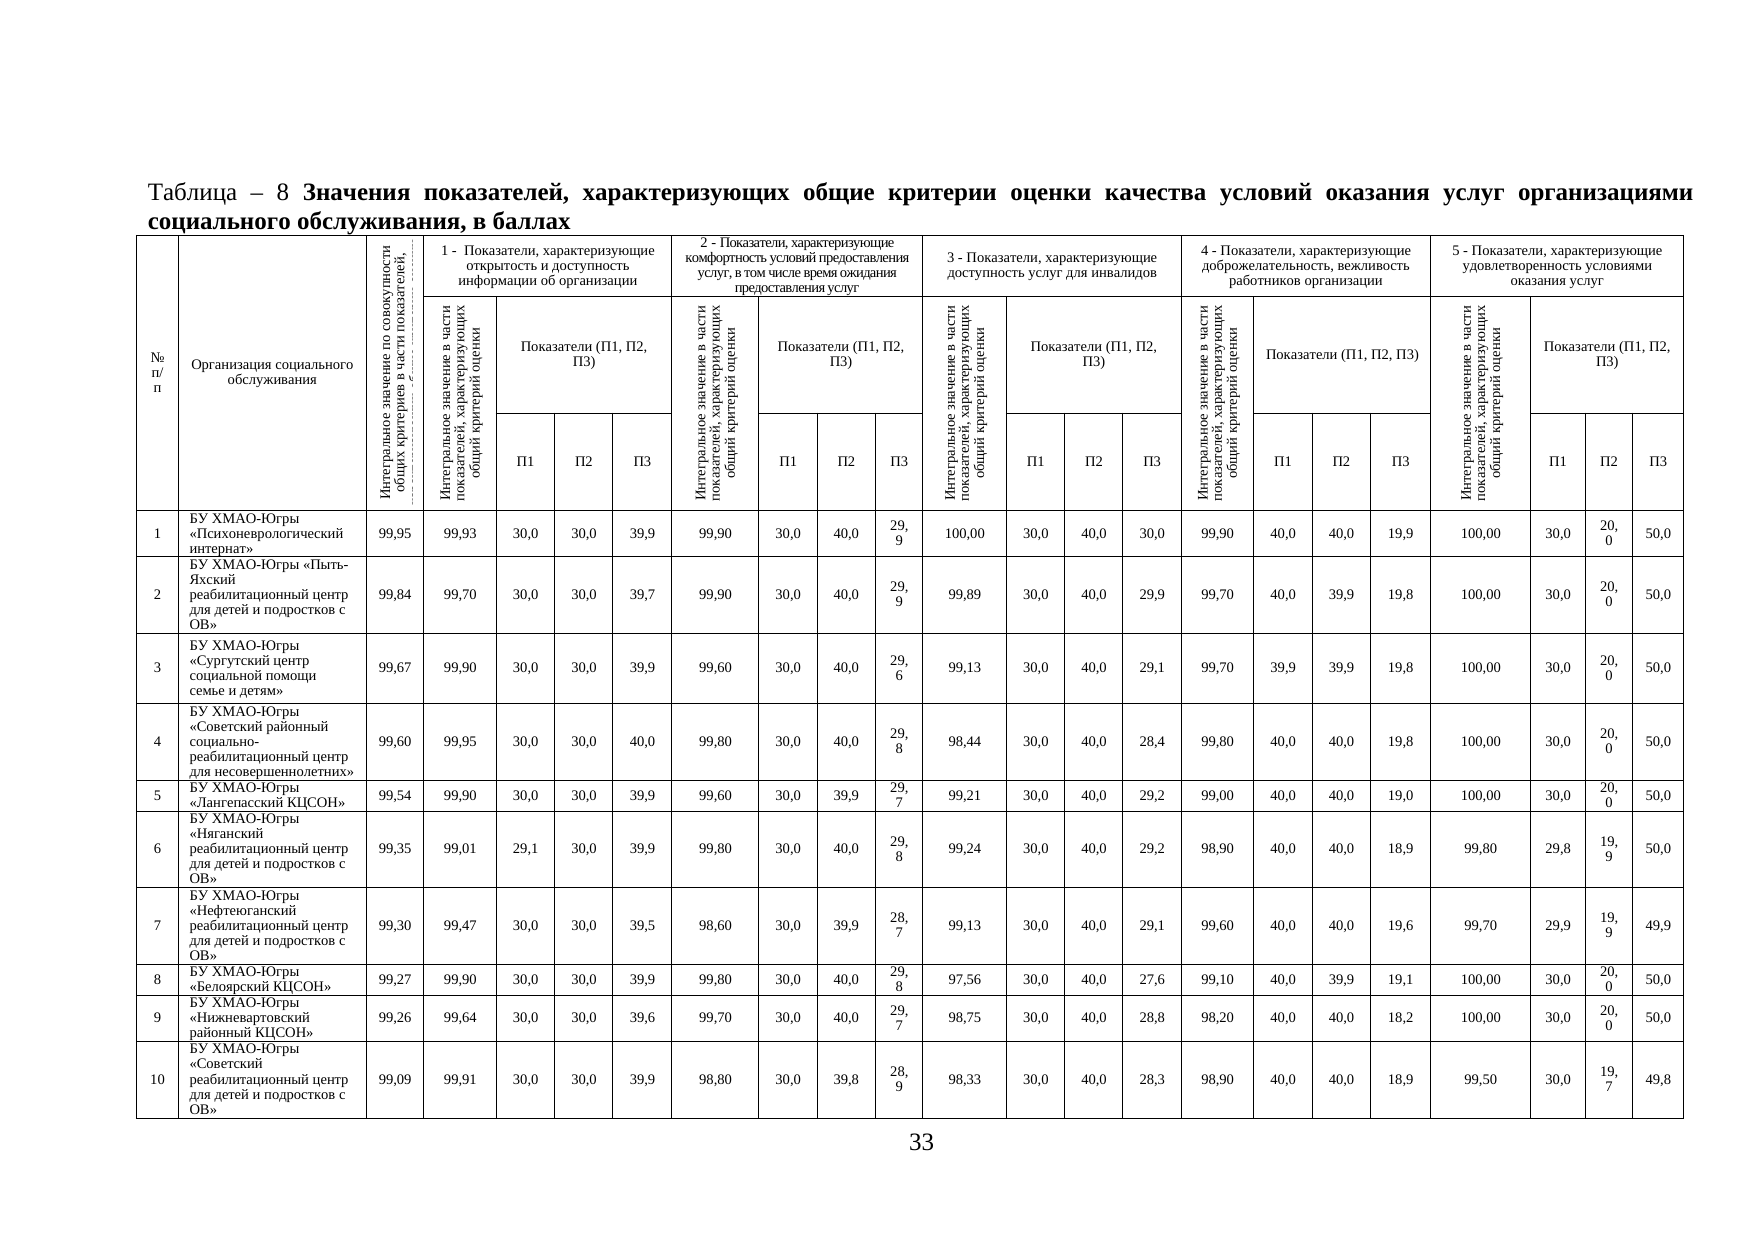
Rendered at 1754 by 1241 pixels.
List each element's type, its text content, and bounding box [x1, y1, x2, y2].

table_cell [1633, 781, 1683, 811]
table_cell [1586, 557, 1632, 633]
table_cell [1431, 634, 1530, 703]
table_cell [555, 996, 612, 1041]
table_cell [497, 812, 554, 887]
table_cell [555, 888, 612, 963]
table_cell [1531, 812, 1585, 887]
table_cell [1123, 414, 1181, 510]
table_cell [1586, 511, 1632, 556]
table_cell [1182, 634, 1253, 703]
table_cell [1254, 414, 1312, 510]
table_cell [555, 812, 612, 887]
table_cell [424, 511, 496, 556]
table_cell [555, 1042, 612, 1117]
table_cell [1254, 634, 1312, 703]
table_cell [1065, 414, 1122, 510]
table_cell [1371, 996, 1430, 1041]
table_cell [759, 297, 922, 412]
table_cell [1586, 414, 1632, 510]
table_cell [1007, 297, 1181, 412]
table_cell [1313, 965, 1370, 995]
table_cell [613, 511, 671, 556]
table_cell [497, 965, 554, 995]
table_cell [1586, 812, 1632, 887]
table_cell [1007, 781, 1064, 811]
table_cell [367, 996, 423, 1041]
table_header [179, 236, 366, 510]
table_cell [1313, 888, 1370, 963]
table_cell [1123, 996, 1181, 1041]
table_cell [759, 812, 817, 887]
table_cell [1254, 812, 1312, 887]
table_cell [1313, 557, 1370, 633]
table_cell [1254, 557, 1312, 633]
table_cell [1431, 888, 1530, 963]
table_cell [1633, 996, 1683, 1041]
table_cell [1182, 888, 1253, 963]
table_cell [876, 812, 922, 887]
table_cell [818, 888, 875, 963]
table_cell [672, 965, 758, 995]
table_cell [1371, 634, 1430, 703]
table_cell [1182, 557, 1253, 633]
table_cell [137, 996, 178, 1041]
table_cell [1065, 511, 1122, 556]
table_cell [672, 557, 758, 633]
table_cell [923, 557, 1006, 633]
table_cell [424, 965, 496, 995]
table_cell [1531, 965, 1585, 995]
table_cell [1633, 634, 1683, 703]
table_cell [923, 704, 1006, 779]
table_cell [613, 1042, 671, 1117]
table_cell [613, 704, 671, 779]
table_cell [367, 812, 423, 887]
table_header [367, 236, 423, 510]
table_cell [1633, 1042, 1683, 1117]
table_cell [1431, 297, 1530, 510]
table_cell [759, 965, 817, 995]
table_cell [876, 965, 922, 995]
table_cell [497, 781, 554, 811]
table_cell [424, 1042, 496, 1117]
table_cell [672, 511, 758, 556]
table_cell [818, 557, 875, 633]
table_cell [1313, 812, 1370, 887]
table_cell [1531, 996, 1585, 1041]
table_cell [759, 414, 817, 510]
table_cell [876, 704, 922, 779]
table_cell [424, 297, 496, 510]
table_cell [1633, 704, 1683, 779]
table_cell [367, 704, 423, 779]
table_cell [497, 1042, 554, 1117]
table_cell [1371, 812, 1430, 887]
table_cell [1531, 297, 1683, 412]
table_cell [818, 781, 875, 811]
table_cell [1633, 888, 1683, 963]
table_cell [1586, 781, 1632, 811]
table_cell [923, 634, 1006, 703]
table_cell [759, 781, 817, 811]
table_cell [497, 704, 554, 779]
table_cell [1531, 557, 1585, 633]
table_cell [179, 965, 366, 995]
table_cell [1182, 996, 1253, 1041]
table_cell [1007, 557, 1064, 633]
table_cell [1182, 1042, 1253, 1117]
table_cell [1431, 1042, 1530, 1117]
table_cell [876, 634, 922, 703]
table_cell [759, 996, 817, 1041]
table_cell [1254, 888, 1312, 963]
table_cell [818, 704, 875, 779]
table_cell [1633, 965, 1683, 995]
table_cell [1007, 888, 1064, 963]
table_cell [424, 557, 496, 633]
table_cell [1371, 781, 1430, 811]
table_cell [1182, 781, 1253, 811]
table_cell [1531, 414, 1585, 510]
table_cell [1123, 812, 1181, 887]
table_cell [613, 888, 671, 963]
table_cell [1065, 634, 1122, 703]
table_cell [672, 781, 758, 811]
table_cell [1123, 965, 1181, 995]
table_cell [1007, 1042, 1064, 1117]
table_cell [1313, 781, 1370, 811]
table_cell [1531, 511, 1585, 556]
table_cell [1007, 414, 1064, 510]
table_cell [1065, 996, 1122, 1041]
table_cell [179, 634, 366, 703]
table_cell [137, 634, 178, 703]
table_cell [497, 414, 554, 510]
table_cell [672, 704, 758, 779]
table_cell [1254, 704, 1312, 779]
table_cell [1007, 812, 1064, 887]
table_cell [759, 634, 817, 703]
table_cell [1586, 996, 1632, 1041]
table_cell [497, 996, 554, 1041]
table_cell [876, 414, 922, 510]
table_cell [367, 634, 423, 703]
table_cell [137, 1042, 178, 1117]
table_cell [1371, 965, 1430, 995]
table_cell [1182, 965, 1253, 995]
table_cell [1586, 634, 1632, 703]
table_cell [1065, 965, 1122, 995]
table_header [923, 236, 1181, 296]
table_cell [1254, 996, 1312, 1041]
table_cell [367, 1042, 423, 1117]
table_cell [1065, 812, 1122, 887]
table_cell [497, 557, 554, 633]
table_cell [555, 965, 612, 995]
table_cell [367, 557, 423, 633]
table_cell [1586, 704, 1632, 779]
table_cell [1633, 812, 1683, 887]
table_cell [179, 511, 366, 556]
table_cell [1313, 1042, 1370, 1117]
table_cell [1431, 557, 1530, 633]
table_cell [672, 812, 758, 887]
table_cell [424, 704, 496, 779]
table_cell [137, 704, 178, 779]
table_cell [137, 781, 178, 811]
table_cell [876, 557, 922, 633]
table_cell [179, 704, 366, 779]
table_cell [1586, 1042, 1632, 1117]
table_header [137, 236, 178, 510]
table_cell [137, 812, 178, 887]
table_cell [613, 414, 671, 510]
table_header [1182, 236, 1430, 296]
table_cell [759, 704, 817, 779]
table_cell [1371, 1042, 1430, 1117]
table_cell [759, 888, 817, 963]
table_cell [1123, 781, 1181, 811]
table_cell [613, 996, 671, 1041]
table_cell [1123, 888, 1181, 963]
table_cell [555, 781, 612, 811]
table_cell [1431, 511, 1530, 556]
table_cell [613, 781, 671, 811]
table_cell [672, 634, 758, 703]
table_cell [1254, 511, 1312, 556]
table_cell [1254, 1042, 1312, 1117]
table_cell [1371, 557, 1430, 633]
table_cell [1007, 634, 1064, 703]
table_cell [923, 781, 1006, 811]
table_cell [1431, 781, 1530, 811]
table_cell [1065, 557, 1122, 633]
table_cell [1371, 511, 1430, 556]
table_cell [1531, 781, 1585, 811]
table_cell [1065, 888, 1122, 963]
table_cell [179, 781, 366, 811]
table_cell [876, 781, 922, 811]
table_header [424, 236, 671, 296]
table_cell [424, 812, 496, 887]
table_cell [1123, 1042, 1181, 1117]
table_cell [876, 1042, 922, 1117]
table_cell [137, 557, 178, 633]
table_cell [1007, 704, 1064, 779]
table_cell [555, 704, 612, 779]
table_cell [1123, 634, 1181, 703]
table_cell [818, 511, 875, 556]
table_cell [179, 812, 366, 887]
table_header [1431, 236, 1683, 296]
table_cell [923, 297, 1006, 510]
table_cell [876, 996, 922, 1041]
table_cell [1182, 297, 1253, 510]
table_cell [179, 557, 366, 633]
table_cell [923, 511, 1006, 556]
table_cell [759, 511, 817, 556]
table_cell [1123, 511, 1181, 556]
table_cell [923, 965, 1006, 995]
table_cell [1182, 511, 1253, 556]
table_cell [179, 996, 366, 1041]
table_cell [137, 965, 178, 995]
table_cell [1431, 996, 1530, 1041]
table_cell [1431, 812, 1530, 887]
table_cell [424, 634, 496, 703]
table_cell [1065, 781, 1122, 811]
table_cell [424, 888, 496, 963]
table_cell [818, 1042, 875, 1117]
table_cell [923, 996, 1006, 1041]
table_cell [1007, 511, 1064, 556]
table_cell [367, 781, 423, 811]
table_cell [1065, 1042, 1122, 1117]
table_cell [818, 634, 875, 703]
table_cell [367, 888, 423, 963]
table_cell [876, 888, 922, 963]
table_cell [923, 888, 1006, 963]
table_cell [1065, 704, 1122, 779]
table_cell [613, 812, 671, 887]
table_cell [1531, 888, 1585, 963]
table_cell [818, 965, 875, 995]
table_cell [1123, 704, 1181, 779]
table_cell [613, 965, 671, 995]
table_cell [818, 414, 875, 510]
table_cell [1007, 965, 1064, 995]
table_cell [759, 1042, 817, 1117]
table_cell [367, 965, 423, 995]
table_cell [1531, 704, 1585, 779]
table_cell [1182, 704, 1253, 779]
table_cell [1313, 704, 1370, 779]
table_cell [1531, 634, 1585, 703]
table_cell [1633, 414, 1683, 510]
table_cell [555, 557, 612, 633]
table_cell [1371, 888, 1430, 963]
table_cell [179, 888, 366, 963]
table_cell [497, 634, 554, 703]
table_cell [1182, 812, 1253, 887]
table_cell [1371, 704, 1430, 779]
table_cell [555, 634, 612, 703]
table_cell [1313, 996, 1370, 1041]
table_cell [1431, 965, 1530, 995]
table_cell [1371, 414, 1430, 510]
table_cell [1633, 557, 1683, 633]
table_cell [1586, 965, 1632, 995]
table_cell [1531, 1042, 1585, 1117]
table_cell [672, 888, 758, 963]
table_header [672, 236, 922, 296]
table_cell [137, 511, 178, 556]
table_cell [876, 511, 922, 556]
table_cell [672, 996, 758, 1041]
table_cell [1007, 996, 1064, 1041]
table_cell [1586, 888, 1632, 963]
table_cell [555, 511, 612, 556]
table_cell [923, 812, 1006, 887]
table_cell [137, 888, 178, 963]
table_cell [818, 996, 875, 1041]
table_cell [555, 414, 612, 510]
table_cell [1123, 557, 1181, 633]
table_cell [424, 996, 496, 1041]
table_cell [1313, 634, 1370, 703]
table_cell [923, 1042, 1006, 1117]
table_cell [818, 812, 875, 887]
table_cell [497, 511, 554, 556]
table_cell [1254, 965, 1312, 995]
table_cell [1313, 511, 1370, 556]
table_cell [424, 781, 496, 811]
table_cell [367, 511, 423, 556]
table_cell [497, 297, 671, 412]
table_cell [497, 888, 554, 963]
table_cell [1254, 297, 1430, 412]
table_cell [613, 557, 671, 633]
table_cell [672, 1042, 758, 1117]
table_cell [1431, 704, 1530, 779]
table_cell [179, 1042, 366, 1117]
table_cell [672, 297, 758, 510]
text Таблица – 8 Значения показателей, характеризующих общие критерии оценки качества условий оказания услуг организациями социального обслуживания, в баллах [148, 177, 1695, 235]
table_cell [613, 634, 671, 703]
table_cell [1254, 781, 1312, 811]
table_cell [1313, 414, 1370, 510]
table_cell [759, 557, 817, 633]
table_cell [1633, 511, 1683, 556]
